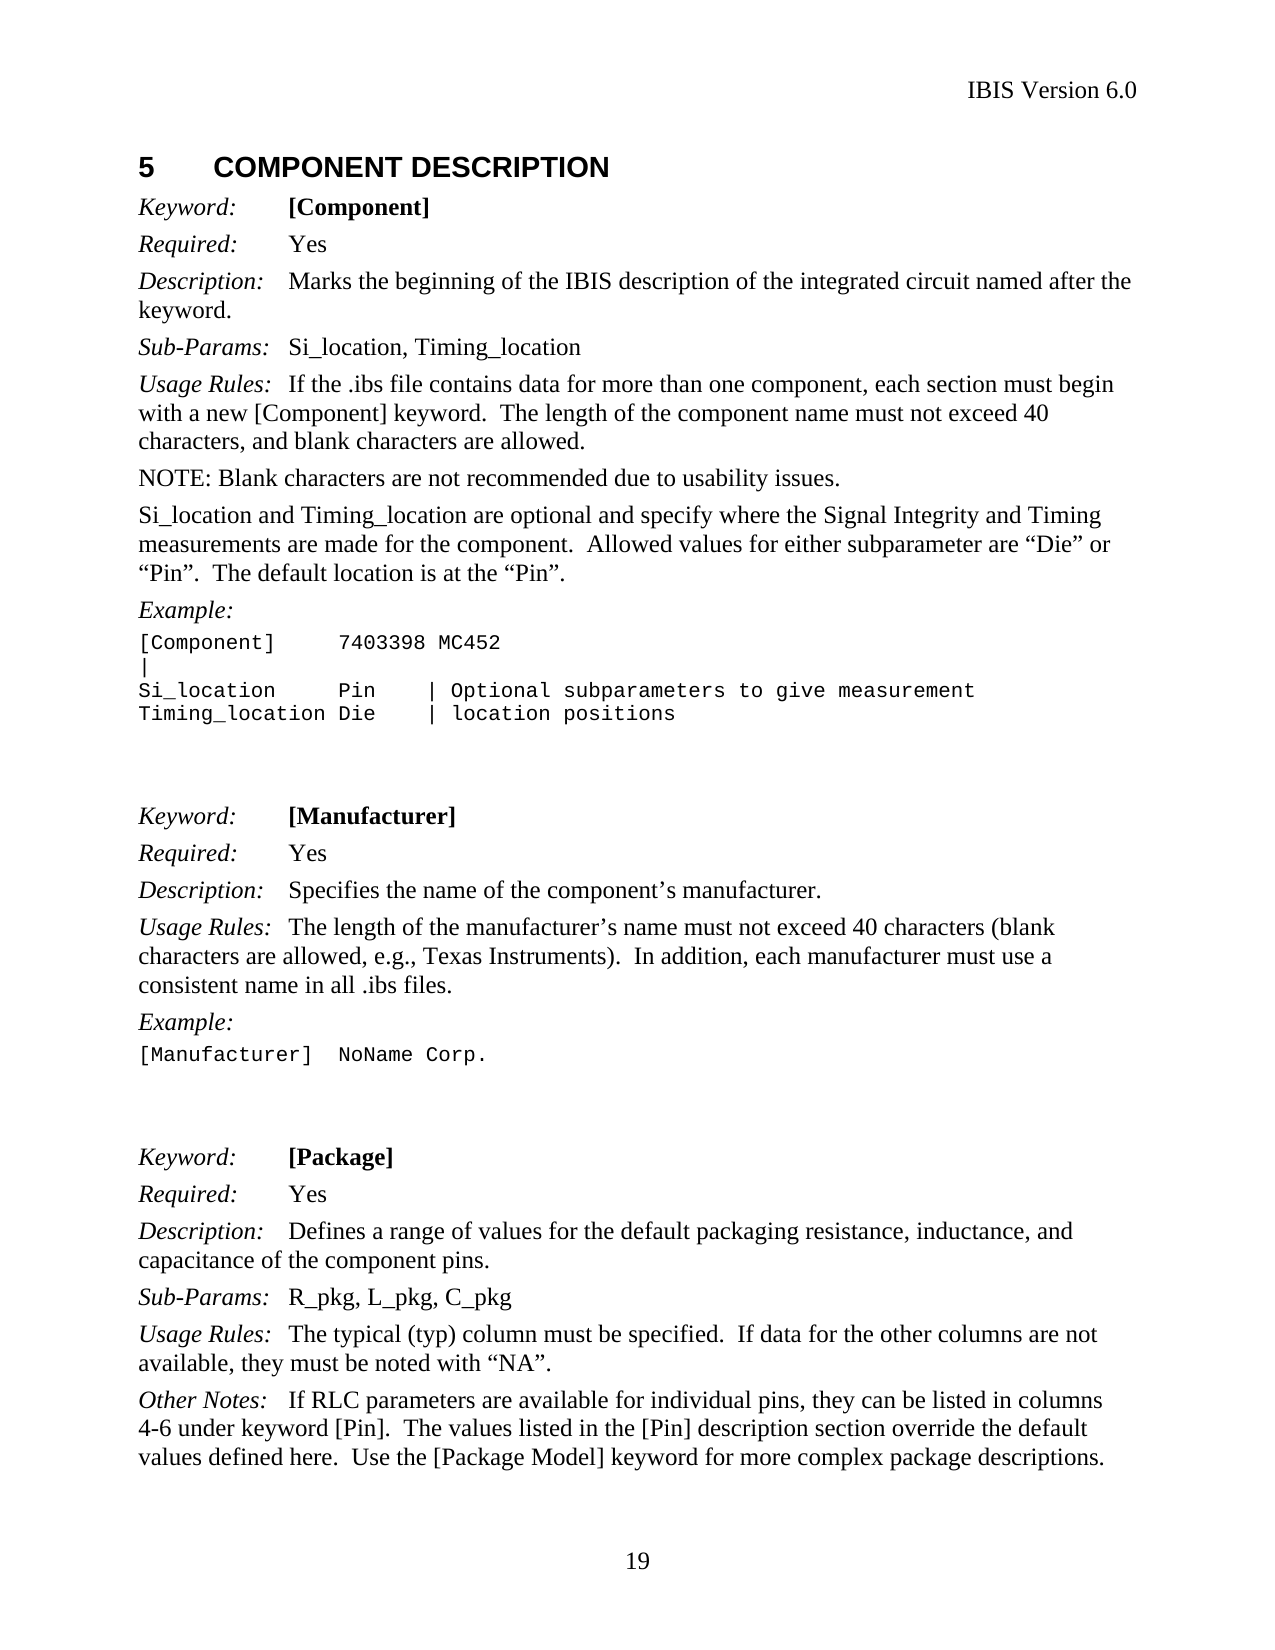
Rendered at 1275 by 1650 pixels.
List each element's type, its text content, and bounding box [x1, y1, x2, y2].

text Required: Yes [138, 838, 1137, 867]
text Sub-Params: Si_location, Timing_location [138, 332, 1137, 361]
text Example: [138, 595, 1137, 624]
text [Manufacturer] NoName Corp. [138, 1044, 1137, 1068]
text Sub-Params: R_pkg, L_pkg, C_pkg [138, 1282, 1137, 1311]
text Usage Rules: The typical (typ) column must be specified. If data for the other columns are not available, they must be noted with “NA”. [138, 1319, 1137, 1376]
text Keyword: [Package] [138, 1142, 1137, 1171]
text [138, 1385, 1137, 1471]
text Si_location Pin | Optional subparameters to give measurement [138, 679, 1137, 703]
text Description: Defines a range of values for the default packaging resistance, inductance, and capacitance of the component pins. [138, 1216, 1137, 1273]
text Example: [138, 1007, 1137, 1036]
text Keyword: [Component] [138, 192, 1137, 221]
text Usage Rules: The length of the manufacturer’s name must not exceed 40 characters (blank characters are allowed, e.g., Texas Instruments). In addition, each manufacturer must use a consistent name in all .ibs files. [138, 912, 1137, 998]
text Description: Marks the beginning of the IBIS description of the integrated circuit named after the keyword. [138, 266, 1137, 323]
text Required: Yes [138, 1179, 1137, 1208]
text NOTE: Blank characters are not recommended due to usability issues. [138, 463, 1137, 492]
text Description: Specifies the name of the component’s manufacturer. [138, 875, 1137, 904]
text Si_location and Timing_location are optional and specify where the Signal Integrity and Timing measurements are made for the component. Allowed values for either subparameter are “Die” or “Pin”. The default location is at the “Pin”. [138, 501, 1137, 587]
text Timing_location Die | location positions [138, 703, 1137, 727]
text [Component] 7403398 MC452 [138, 632, 1137, 656]
subtitle Component Description [138, 150, 1137, 183]
text Usage Rules: If the .ibs file contains data for more than one component, each section must begin with a new [Component] keyword. The length of the component name must not exceed 40 characters, and blank characters are allowed. [138, 369, 1137, 455]
text Keyword: [Manufacturer] [138, 801, 1137, 830]
text Required: Yes [138, 229, 1137, 258]
text | [138, 656, 1137, 679]
